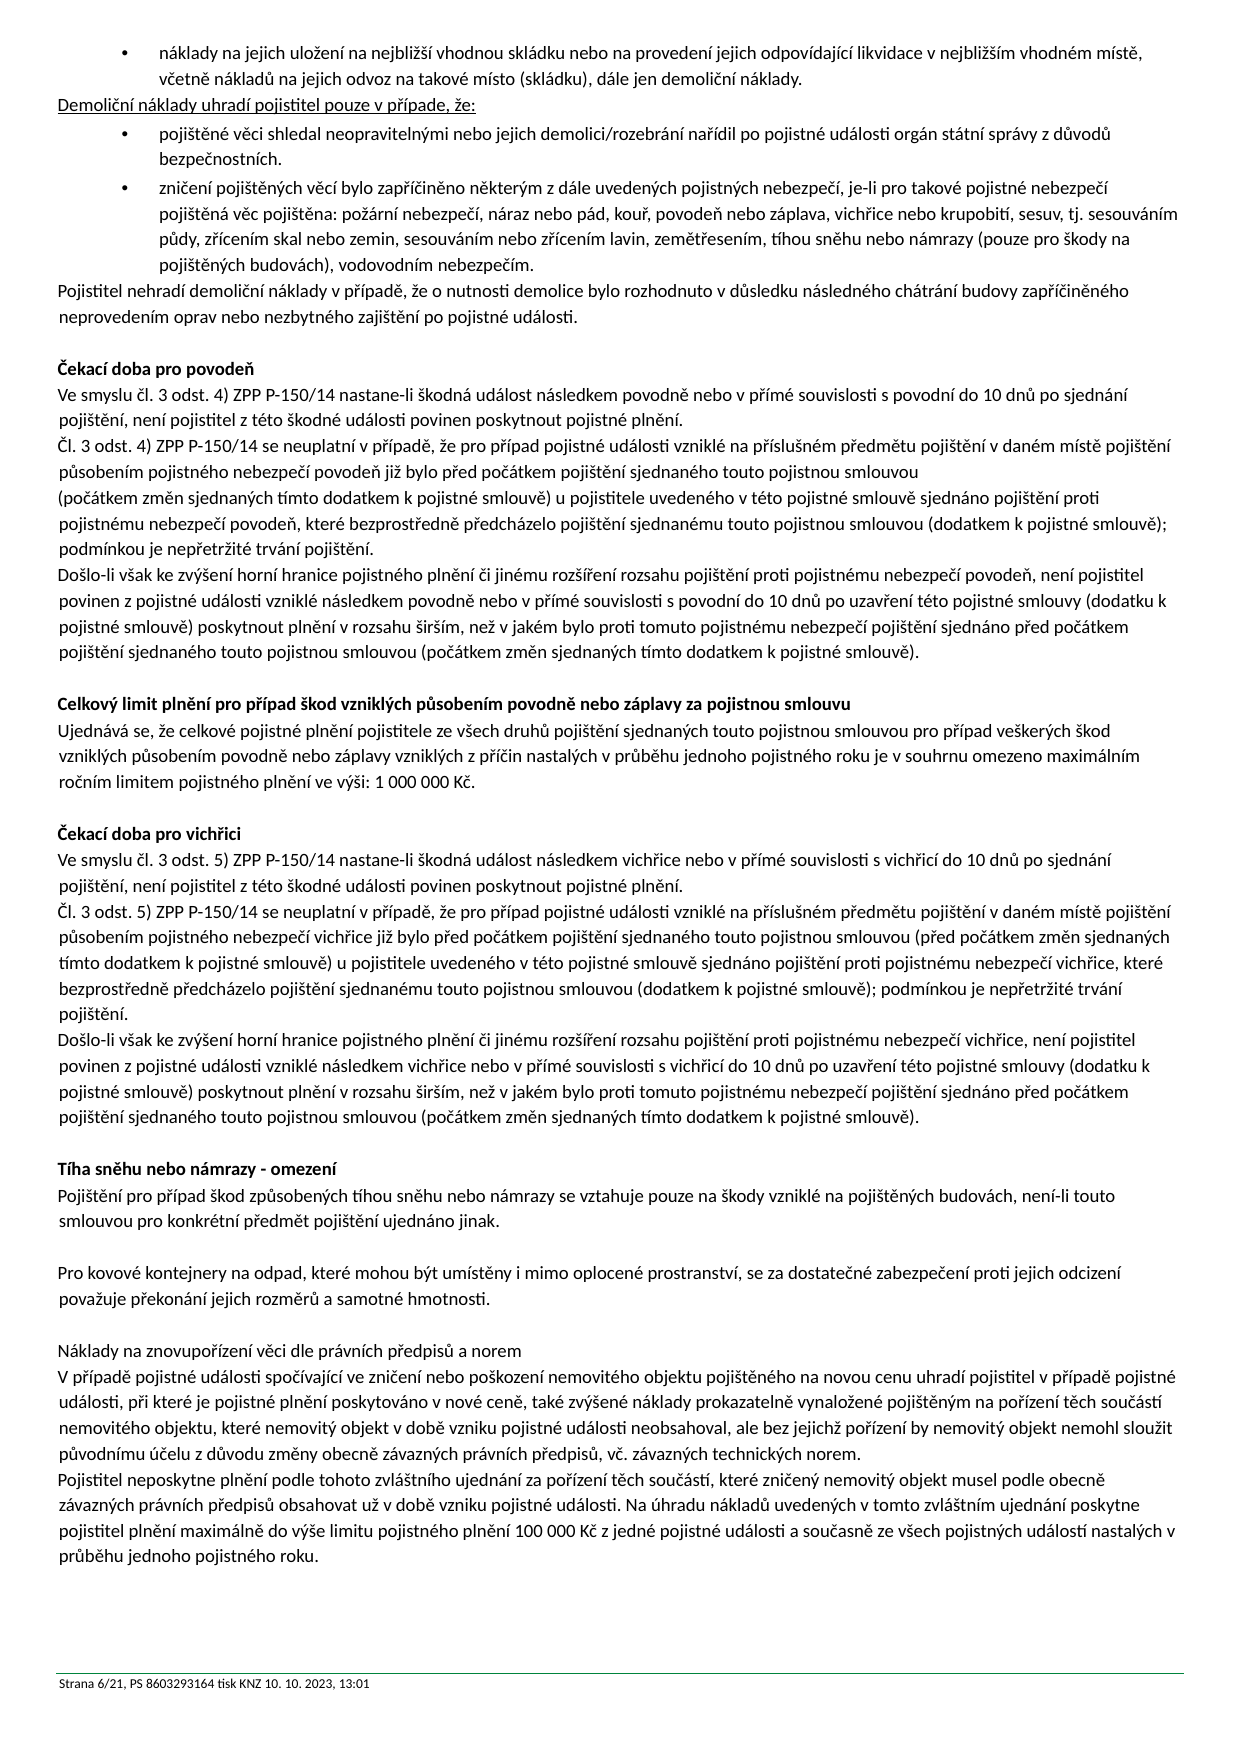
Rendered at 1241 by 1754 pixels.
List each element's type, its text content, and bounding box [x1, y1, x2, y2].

text Ve smyslu čl. 3 odst. 5) ZPP P-150/14 nastane-li škodná událost následkem vichřice nebo v přímé souvislosti s vichřicí do 10 dnů po sjednání pojištění, není pojistitel z této škodné události povinen poskytnout pojistné plnění. [57, 848, 1182, 897]
text Demoliční náklady uhradí pojistitel pouze v případe, že: [57, 93, 1186, 116]
text Pojistitel nehradí demoliční náklady v případě, že o nutnosti demolice bylo rozhodnuto v důsledku následného chátrání budovy zapříčiněného neprovedením oprav nebo nezbytného zajištění po pojistné události. [57, 279, 1182, 328]
text Tíha sněhu nebo námrazy - omezení [57, 1157, 1183, 1180]
text Ujednává se, že celkové pojistné plnění pojistitele ze všech druhů pojištění sjednaných touto pojistnou smlouvou pro případ veškerých škod vzniklých působením povodně nebo záplavy vzniklých z příčin nastalých v průběhu jednoho pojistného roku je v souhrnu omezeno maximálním ročním limitem pojistného plnění ve výši: 1 000 000 Kč. [57, 719, 1182, 793]
list zničení pojištěných věcí bylo zapříčiněno některým z dále uvedených pojistných nebezpečí, je-li pro takové pojistné nebezpečí pojištěná věc pojištěna: požární nebezpečí, náraz nebo pád, kouř, povodeň nebo záplava, vichřice nebo krupobití, sesuv, tj. sesouváním půdy, zřícením skal nebo zemin, sesouváním nebo zřícením lavin, zemětřesením, tíhou sněhu nebo námrazy (pouze pro škody na pojištěných budovách), vodovodním nebezpečím. [121, 176, 1182, 276]
text Čl. 3 odst. 5) ZPP P-150/14 se neuplatní v případě, že pro případ pojistné události vzniklé na příslušném předmětu pojištění v daném místě pojištění působením pojistného nebezpečí vichřice již bylo před počátkem pojištění sjednaného touto pojistnou smlouvou (před počátkem změn sjednaných tímto dodatkem k pojistné smlouvě) u pojistitele uvedeného v této pojistné smlouvě sjednáno pojištění proti pojistnému nebezpečí vichřice, které bezprostředně předcházelo pojištění sjednanému touto pojistnou smlouvou (dodatkem k pojistné smlouvě); podmínkou je nepřetržité trvání pojištění. [57, 900, 1182, 1025]
text Došlo-li však ke zvýšení horní hranice pojistného plnění či jinému rozšíření rozsahu pojištění proti pojistnému nebezpečí vichřice, není pojistitel povinen z pojistné události vzniklé následkem vichřice nebo v přímé souvislosti s vichřicí do 10 dnů po uzavření této pojistné smlouvy (dodatku k pojistné smlouvě) poskytnout plnění v rozsahu širším, než v jakém bylo proti tomuto pojistnému nebezpečí pojištění sjednáno před počátkem pojištění sjednaného touto pojistnou smlouvou (počátkem změn sjednaných tímto dodatkem k pojistné smlouvě). [57, 1028, 1182, 1128]
text (počátkem změn sjednaných tímto dodatkem k pojistné smlouvě) u pojistitele uvedeného v této pojistné smlouvě sjednáno pojištění proti pojistnému nebezpečí povodeň, které bezprostředně předcházelo pojištění sjednanému touto pojistnou smlouvou (dodatkem k pojistné smlouvě); podmínkou je nepřetržité trvání pojištění. [57, 486, 1182, 561]
text Pro kovové kontejnery na odpad, které mohou být umístěny i mimo oplocené prostranství, se za dostatečné zabezpečení proti jejich odcizení považuje překonání jejich rozměrů a samotné hmotnosti. [57, 1261, 1182, 1310]
text Ve smyslu čl. 3 odst. 4) ZPP P-150/14 nastane-li škodná událost následkem povodně nebo v přímé souvislosti s povodní do 10 dnů po sjednání pojištění, není pojistitel z této škodné události povinen poskytnout pojistné plnění. [57, 383, 1182, 432]
text Pojistitel neposkytne plnění podle tohoto zvláštního ujednání za pořízení těch součástí, které zničený nemovitý objekt musel podle obecně závazných právních předpisů obsahovat už v době vzniku pojistné události. Na úhradu nákladů uvedených v tomto zvláštním ujednání poskytne pojistitel plnění maximálně do výše limitu pojistného plnění 100 000 Kč z jedné pojistné události a současně ze všech pojistných událostí nastalých v průběhu jednoho pojistného roku. [57, 1468, 1182, 1568]
text Čl. 3 odst. 4) ZPP P-150/14 se neuplatní v případě, že pro případ pojistné události vzniklé na příslušném předmětu pojištění v daném místě pojištění působením pojistného nebezpečí povodeň již bylo před počátkem pojištění sjednaného touto pojistnou smlouvou [57, 435, 1182, 483]
text V případě pojistné události spočívající ve zničení nebo poškození nemovitého objektu pojištěného na novou cenu uhradí pojistitel v případě pojistné události, při které je pojistné plnění poskytováno v nové ceně, také zvýšené náklady prokazatelně vynaložené pojištěným na pořízení těch součástí nemovitého objektu, které nemovitý objekt v době vzniku pojistné události neobsahoval, ale bez jejichž pořízení by nemovitý objekt nemohl sloužit původnímu účelu z důvodu změny obecně závazných právních předpisů, vč. závazných technických norem. [57, 1365, 1182, 1465]
list náklady na jejich uložení na nejbližší vhodnou skládku nebo na provedení jejich odpovídající likvidace v nejbližším vhodném místě, včetně nákladů na jejich odvoz na takové místo (skládku), dále jen demoliční náklady. [121, 41, 1182, 90]
text Čekací doba pro vichřici [57, 822, 1183, 845]
text Pojištění pro případ škod způsobených tíhou sněhu nebo námrazy se vztahuje pouze na škody vzniklé na pojištěných budovách, není-li touto smlouvou pro konkrétní předmět pojištění ujednáno jinak. [57, 1184, 1182, 1232]
text Celkový limit plnění pro případ škod vzniklých působením povodně nebo záplavy za pojistnou smlouvu [57, 693, 1183, 716]
list pojištěné věci shledal neopravitelnými nebo jejich demolici/rozebrání nařídil po pojistné události orgán státní správy z důvodů bezpečnostních. [121, 122, 1182, 170]
text Došlo-li však ke zvýšení horní hranice pojistného plnění či jinému rozšíření rozsahu pojištění proti pojistnému nebezpečí povodeň, není pojistitel povinen z pojistné události vzniklé následkem povodně nebo v přímé souvislosti s povodní do 10 dnů po uzavření této pojistné smlouvy (dodatku k pojistné smlouvě) poskytnout plnění v rozsahu širším, než v jakém bylo proti tomuto pojistnému nebezpečí pojištění sjednáno před počátkem pojištění sjednaného touto pojistnou smlouvou (počátkem změn sjednaných tímto dodatkem k pojistné smlouvě). [57, 564, 1182, 663]
text Náklady na znovupořízení věci dle právních předpisů a norem [57, 1339, 1182, 1362]
text Čekací doba pro povodeň [57, 357, 1183, 379]
